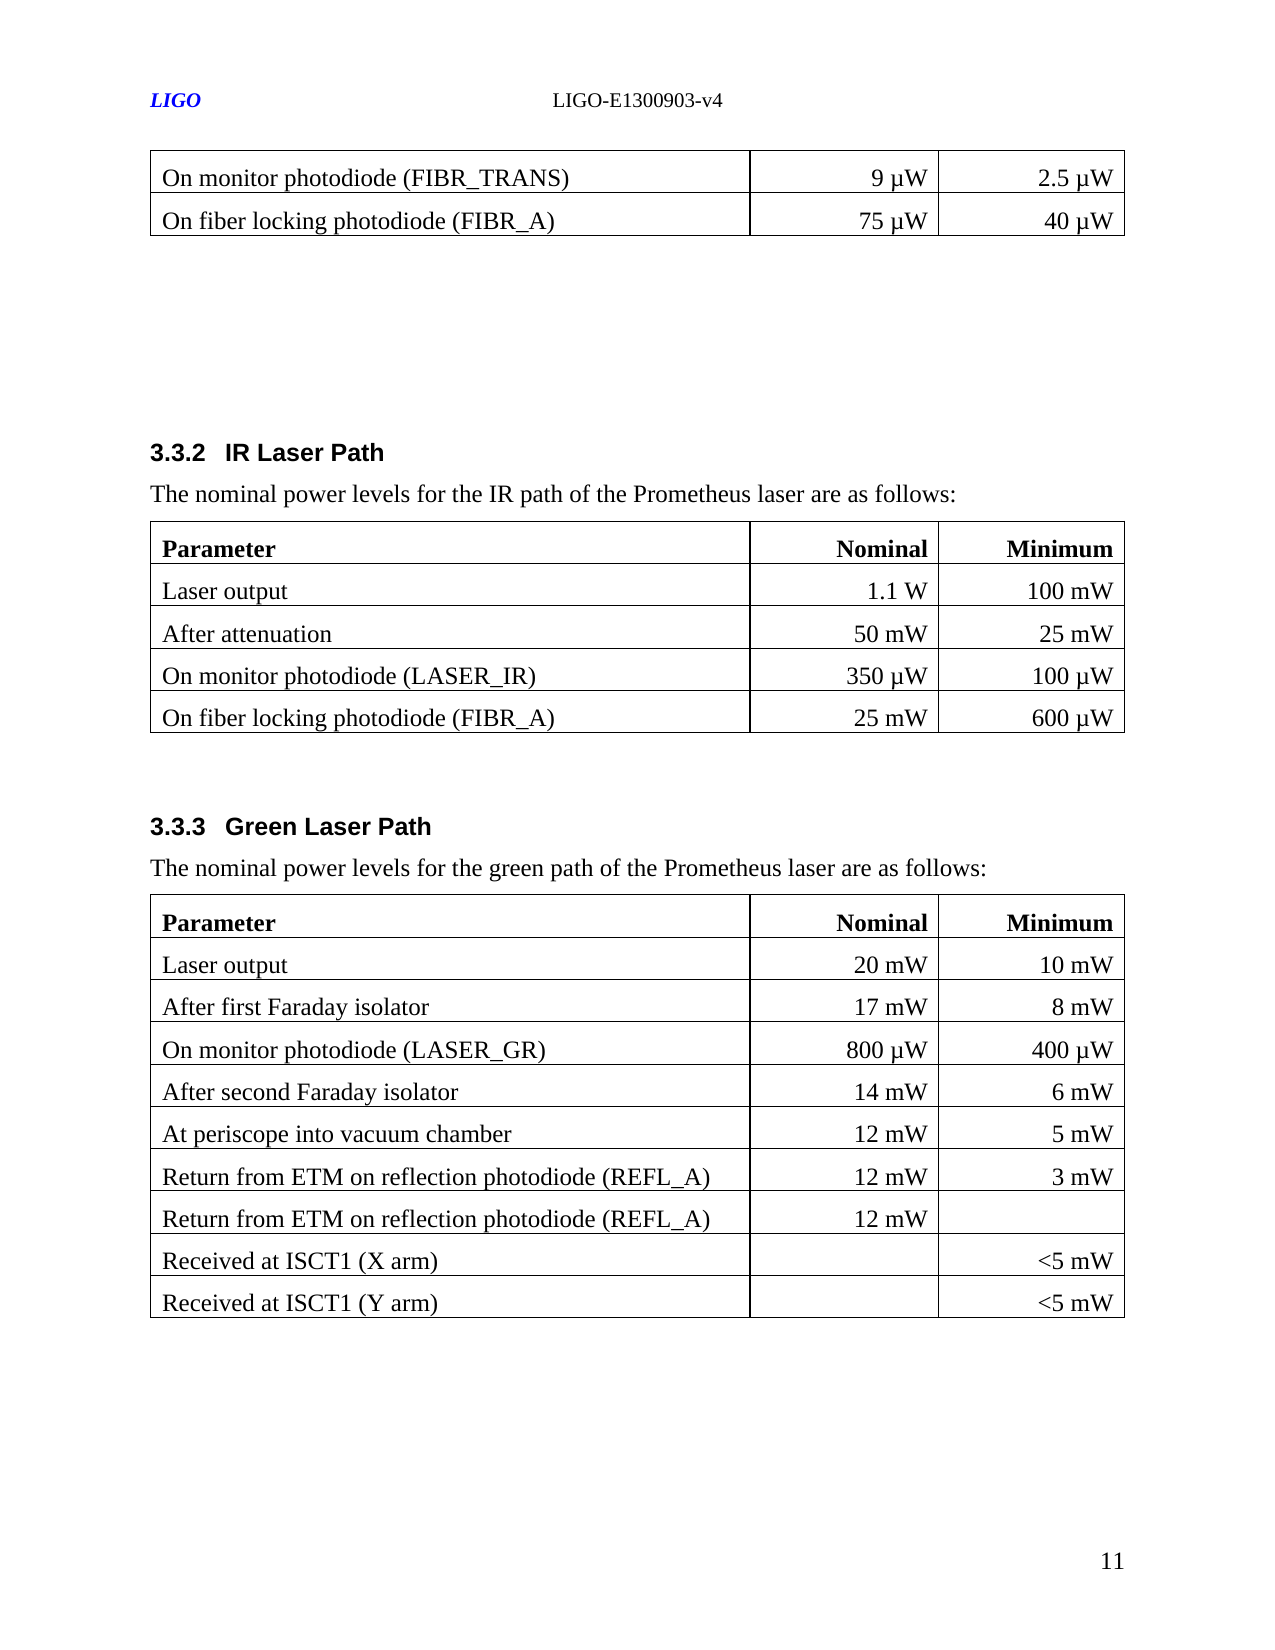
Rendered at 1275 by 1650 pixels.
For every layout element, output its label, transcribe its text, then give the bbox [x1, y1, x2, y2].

table_cell After second Faraday isolator [151, 1065, 749, 1106]
table_cell 3 mW [939, 1149, 1124, 1190]
table_header Nominal [751, 895, 938, 937]
table_header Minimum [939, 895, 1124, 937]
table_cell 2.5 µW [939, 151, 1124, 192]
subtitle IR Laser Path [150, 438, 1125, 467]
table_cell Received at ISCT1 (Y arm) [151, 1276, 749, 1317]
table_cell 400 µW [939, 1022, 1124, 1063]
table_cell Laser output [151, 564, 749, 605]
table_cell 800 µW [751, 1022, 938, 1063]
table_header Parameter [151, 895, 749, 937]
table_cell Return from ETM on reflection photodiode (REFL_A) [151, 1191, 749, 1233]
table_cell On monitor photodiode (LASER_IR) [151, 649, 749, 690]
text The nominal power levels for the IR path of the Prometheus laser are as follows: [150, 479, 1125, 508]
table_cell 75 µW [751, 193, 938, 234]
table_cell 600 µW [939, 691, 1124, 732]
table_cell 20 mW [751, 938, 938, 979]
table_cell 12 mW [751, 1107, 938, 1148]
table_cell 6 mW [939, 1065, 1124, 1106]
table_cell 8 mW [939, 980, 1124, 1021]
table_cell <5 mW [939, 1276, 1124, 1317]
table_cell 100 µW [939, 649, 1124, 690]
table_cell On fiber locking photodiode (FIBR_A) [151, 193, 749, 234]
table_cell 40 µW [939, 193, 1124, 234]
table_cell 350 µW [751, 649, 938, 690]
text The nominal power levels for the green path of the Prometheus laser are as follows: [150, 853, 1125, 882]
table_header Parameter [151, 522, 749, 563]
table_cell After attenuation [151, 606, 749, 647]
table_cell [939, 1191, 1124, 1233]
table_cell [751, 1234, 938, 1275]
table_cell Received at ISCT1 (X arm) [151, 1234, 749, 1275]
table_cell 25 mW [939, 606, 1124, 647]
table_cell 10 mW [939, 938, 1124, 979]
table_cell 25 mW [751, 691, 938, 732]
table_cell After first Faraday isolator [151, 980, 749, 1021]
table_cell 5 mW [939, 1107, 1124, 1148]
table_cell 12 mW [751, 1149, 938, 1190]
table_header Minimum [939, 522, 1124, 563]
table_cell On monitor photodiode (FIBR_TRANS) [151, 151, 749, 192]
table_cell 50 mW [751, 606, 938, 647]
table_cell [751, 1276, 938, 1317]
table_cell 14 mW [751, 1065, 938, 1106]
table_cell On fiber locking photodiode (FIBR_A) [151, 691, 749, 732]
table_cell At periscope into vacuum chamber [151, 1107, 749, 1148]
table_cell 9 µW [751, 151, 938, 192]
table_cell 100 mW [939, 564, 1124, 605]
table_header Nominal [751, 522, 938, 563]
subtitle Green Laser Path [150, 812, 1125, 841]
table_cell 12 mW [751, 1191, 938, 1233]
table_cell <5 mW [939, 1234, 1124, 1275]
table_cell On monitor photodiode (LASER_GR) [151, 1022, 749, 1063]
table_cell 1.1 W [751, 564, 938, 605]
table_cell Laser output [151, 938, 749, 979]
table_cell Return from ETM on reflection photodiode (REFL_A) [151, 1149, 749, 1190]
table_cell 17 mW [751, 980, 938, 1021]
